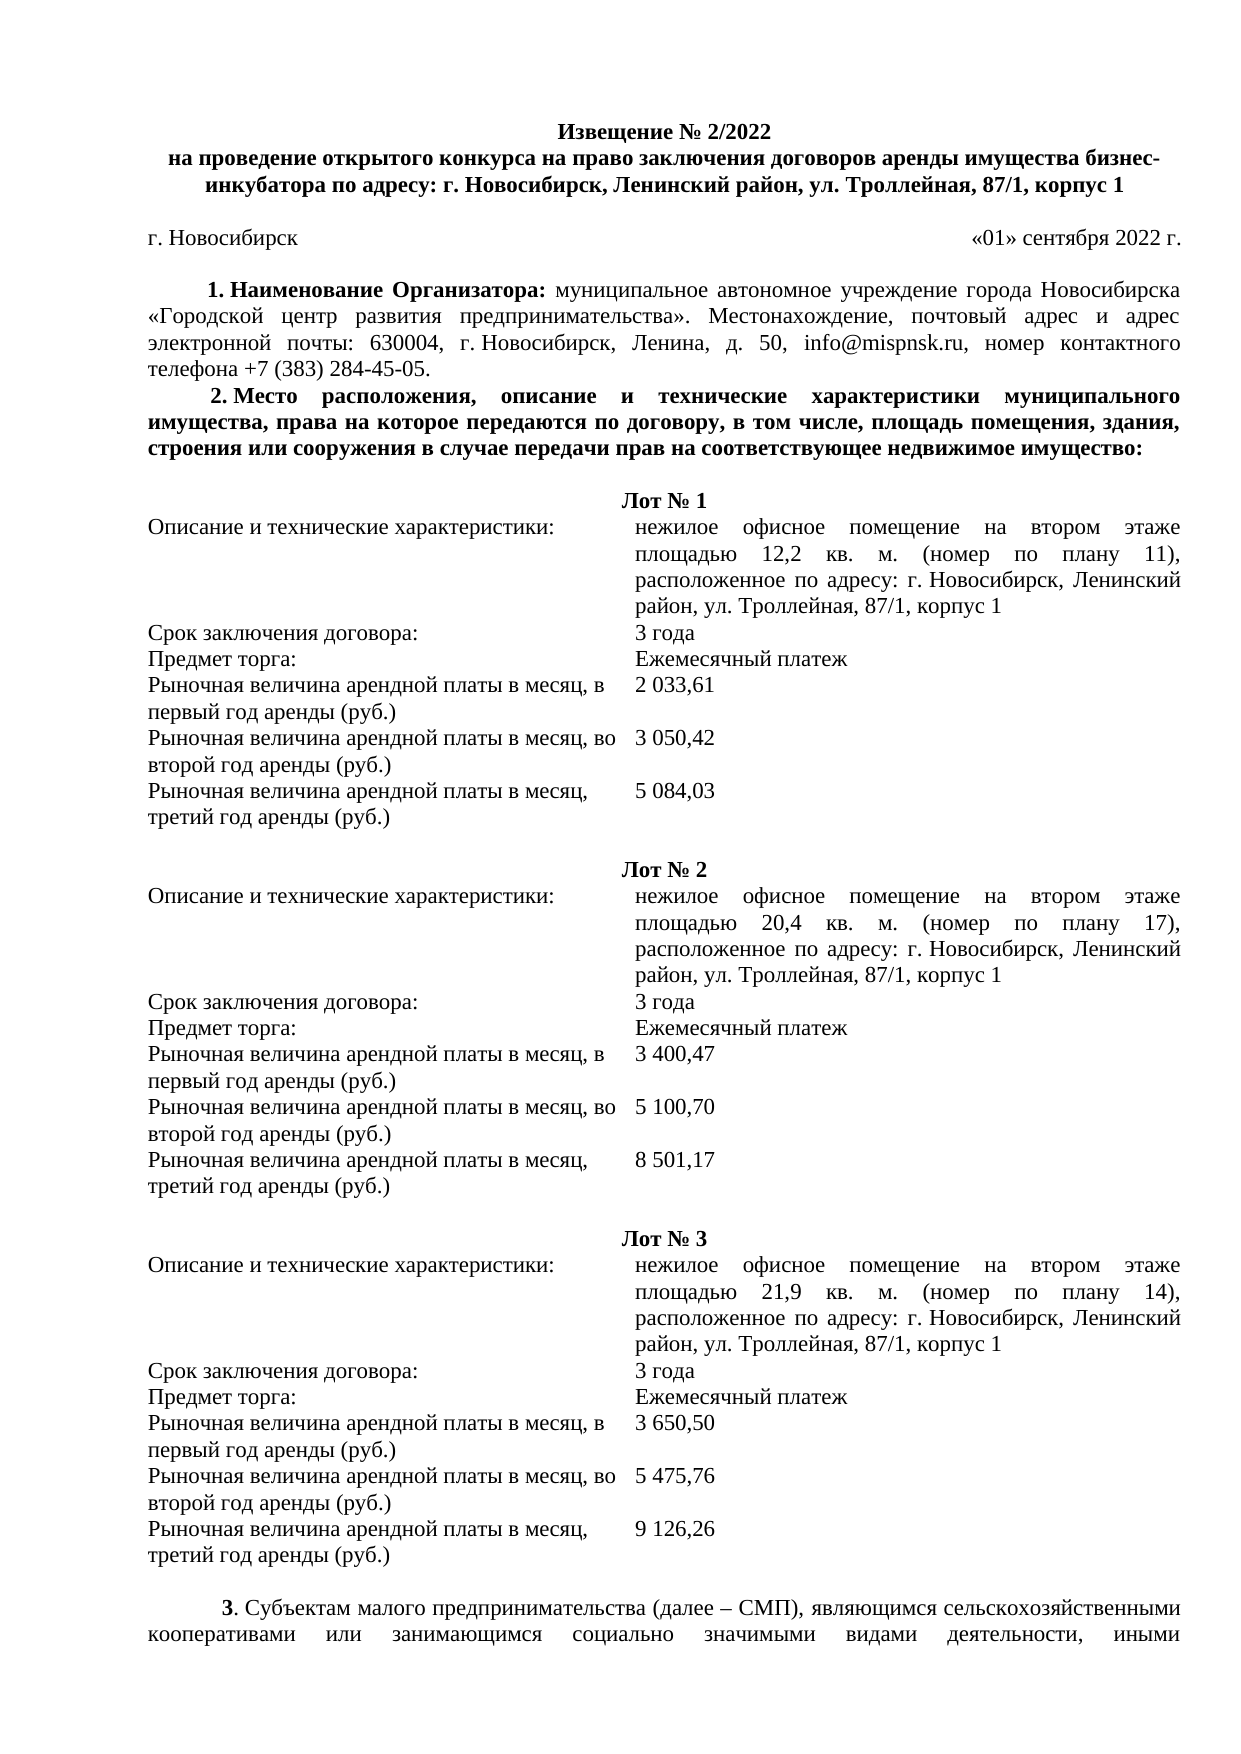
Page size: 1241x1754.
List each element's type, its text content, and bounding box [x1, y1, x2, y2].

table_cell Срок заключения договора: [148, 619, 620, 645]
text Лот № 3 [148, 1225, 1181, 1251]
table_cell Срок заключения договора: [148, 1357, 620, 1383]
table_header Описание и технические характеристики: [148, 883, 620, 988]
table_cell Срок заключения договора: [148, 988, 620, 1014]
table_cell Рыночная величина арендной платы в месяц, во второй год аренды (руб.) [148, 1462, 620, 1515]
table_header Описание и технические характеристики: [148, 514, 620, 619]
text Лот № 1 [148, 487, 1181, 513]
table_cell 5 100,70 [620, 1093, 1181, 1146]
table_header г. Новосибирск [136, 224, 635, 250]
table_cell 8 501,17 [620, 1146, 1181, 1199]
table_cell Рыночная величина арендной платы в месяц, третий год аренды (руб.) [148, 1146, 620, 1199]
table_cell Рыночная величина арендной платы в месяц, в первый год аренды (руб.) [148, 1041, 620, 1093]
table_cell 9 126,26 [620, 1515, 1181, 1568]
table_cell 3 года [620, 988, 1181, 1014]
table_header Описание и технические характеристики: [148, 1251, 620, 1357]
table_cell Рыночная величина арендной платы в месяц, во второй год аренды (руб.) [148, 724, 620, 777]
table_cell 3 650,50 [620, 1410, 1181, 1462]
table_cell Ежемесячный платеж [620, 1014, 1181, 1041]
text Лот № 2 [148, 856, 1181, 882]
table_header нежилое офисное помещение на втором этаже площадью 21,9 кв. м. (номер по плану 14), расположенное по адресу: г. Новосибирск, Ленинский район, ул. Троллейная, 87/1, корпус 1 [620, 1251, 1181, 1357]
table_cell Рыночная величина арендной платы в месяц, в первый год аренды (руб.) [148, 672, 620, 724]
table_cell Предмет торга: [148, 645, 620, 672]
table_cell Рыночная величина арендной платы в месяц, в первый год аренды (руб.) [148, 1410, 620, 1462]
text Извещение № 2/2022 [148, 118, 1181, 144]
table_cell 3 года [620, 1357, 1181, 1383]
table_header «01» сентября 2022 г. [635, 224, 1181, 250]
table_cell Рыночная величина арендной платы в месяц, третий год аренды (руб.) [148, 1515, 620, 1568]
table_cell Предмет торга: [148, 1014, 620, 1041]
table_cell 3 400,47 [620, 1041, 1181, 1093]
text 2. Место расположения, описание и технические характеристики муниципального имущества, права на которое передаются по договору, в том числе, площадь помещения, здания, строения или сооружения в случае передачи прав на соответствующее недвижимое имущество: [148, 382, 1181, 461]
table_cell Ежемесячный платеж [620, 645, 1181, 672]
table_cell Рыночная величина арендной платы в месяц, третий год аренды (руб.) [148, 777, 620, 830]
table_cell 3 050,42 [620, 724, 1181, 777]
text на проведение открытого конкурса на право заключения договоров аренды имущества бизнес-инкубатора по адресу: г. Новосибирск, Ленинский район, ул. Троллейная, 87/1, корпус 1 [148, 144, 1181, 197]
table_cell 5 475,76 [620, 1462, 1181, 1515]
table_cell Рыночная величина арендной платы в месяц, во второй год аренды (руб.) [148, 1093, 620, 1146]
table_cell 2 033,61 [620, 672, 1181, 724]
table_cell Ежемесячный платеж [620, 1383, 1181, 1409]
table_cell 5 084,03 [620, 777, 1181, 830]
table_header нежилое офисное помещение на втором этаже площадью 20,4 кв. м. (номер по плану 17), расположенное по адресу: г. Новосибирск, Ленинский район, ул. Троллейная, 87/1, корпус 1 [620, 883, 1181, 988]
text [148, 1594, 1181, 1647]
table_cell 3 года [620, 619, 1181, 645]
table_header нежилое офисное помещение на втором этаже площадью 12,2 кв. м. (номер по плану 11), расположенное по адресу: г. Новосибирск, Ленинский район, ул. Троллейная, 87/1, корпус 1 [620, 514, 1181, 619]
table_cell Предмет торга: [148, 1383, 620, 1409]
text 1. Наименование Организатора: муниципальное автономное учреждение города Новосибирска «Городской центр развития предпринимательства». Местонахождение, почтовый адрес и адрес электронной почты: 630004, г. Новосибирск, Ленина, д. 50, info@mispnsk.ru, номер контактного телефона +7 (383) 284-45-05. [148, 276, 1181, 382]
